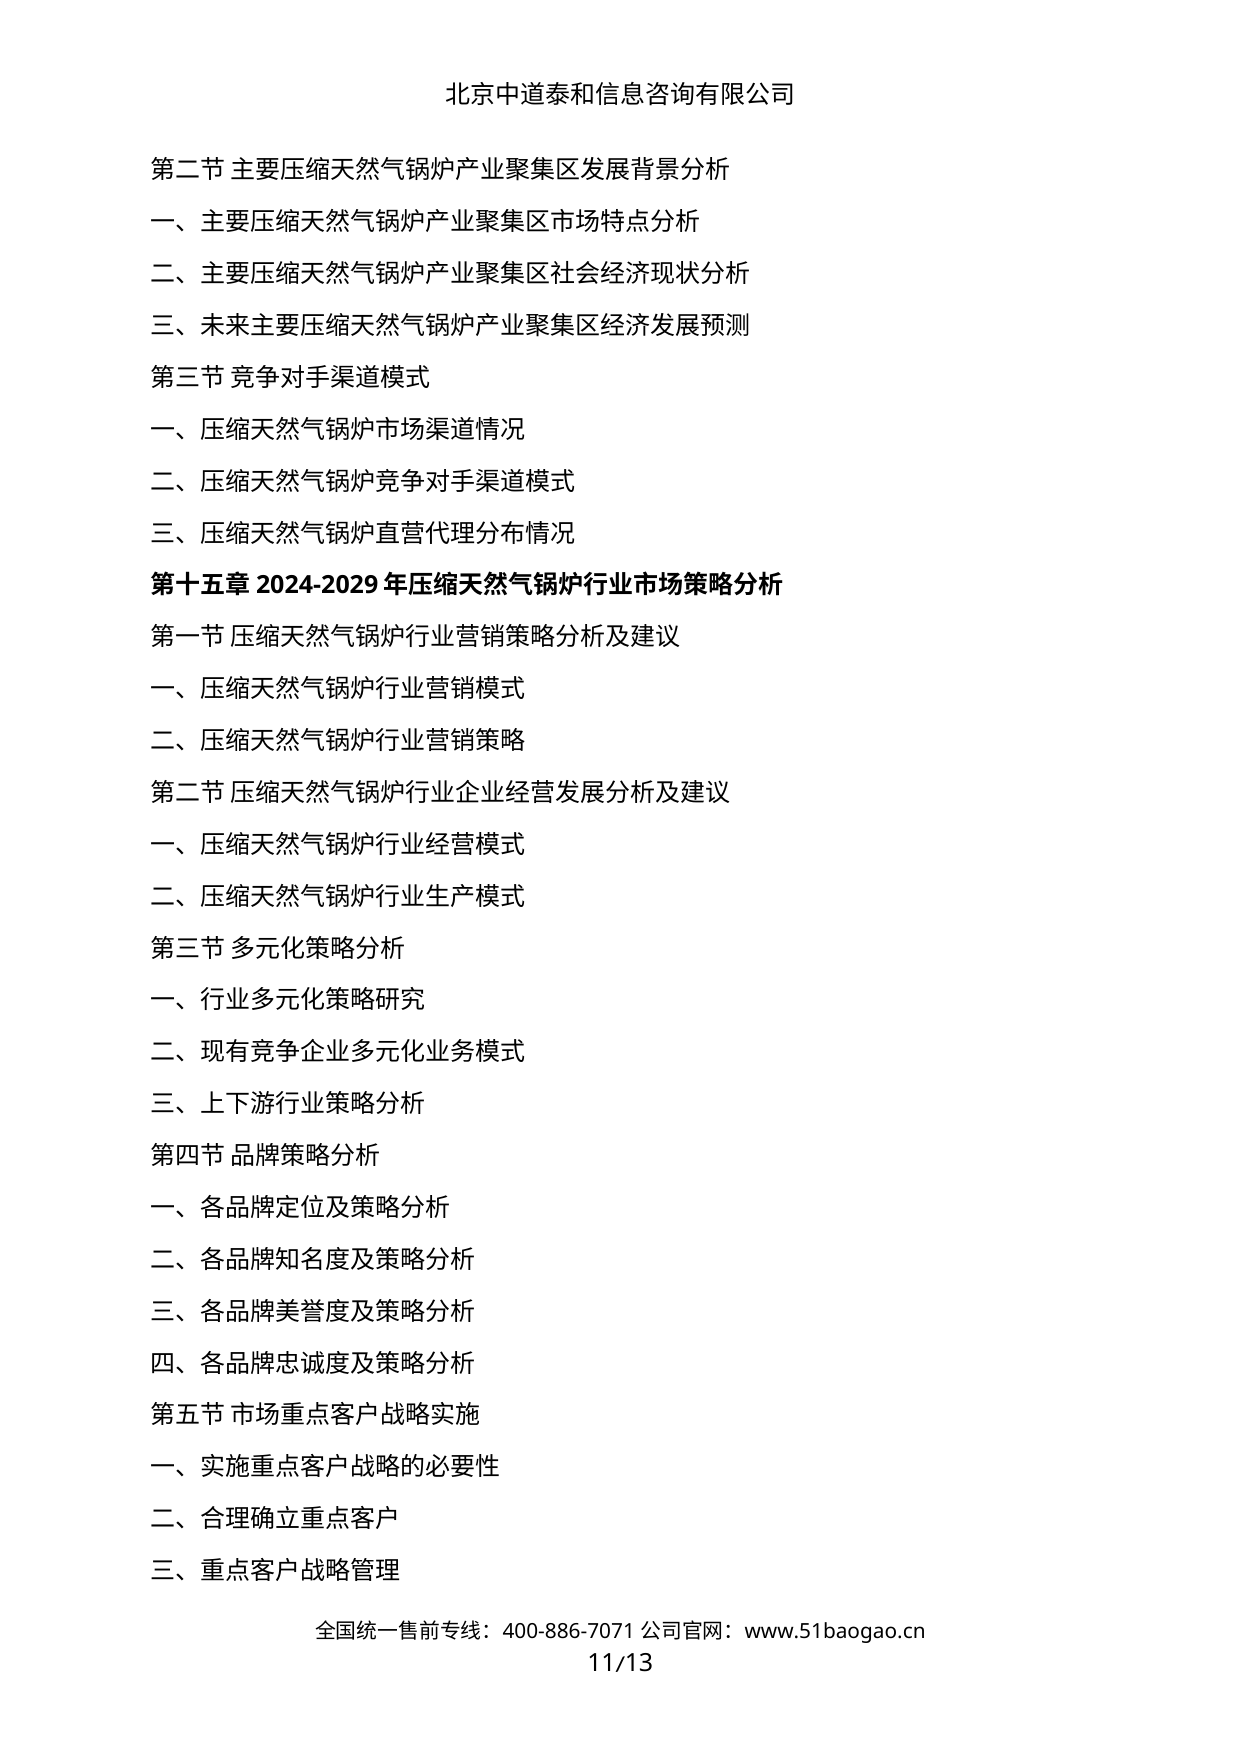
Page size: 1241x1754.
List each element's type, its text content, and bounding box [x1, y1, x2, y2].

text 一、各品牌定位及策略分析 [150, 1187, 1090, 1224]
text 一、压缩天然气锅炉行业经营模式 [150, 824, 1090, 861]
text 第一节 压缩天然气锅炉行业营销策略分析及建议 [150, 617, 1090, 653]
text 第十五章 2024-2029年压缩天然气锅炉行业市场策略分析 [150, 565, 1090, 601]
text 第二节 主要压缩天然气锅炉产业聚集区发展背景分析 [150, 150, 1090, 186]
text 二、压缩天然气锅炉竞争对手渠道模式 [150, 461, 1090, 497]
text 一、压缩天然气锅炉行业营销模式 [150, 669, 1090, 705]
text 第三节 多元化策略分析 [150, 928, 1090, 964]
text 三、上下游行业策略分析 [150, 1084, 1090, 1120]
text 三、压缩天然气锅炉直营代理分布情况 [150, 513, 1090, 549]
text 二、压缩天然气锅炉行业营销策略 [150, 721, 1090, 757]
text 二、合理确立重点客户 [150, 1499, 1090, 1535]
text 一、压缩天然气锅炉市场渠道情况 [150, 409, 1090, 446]
text 一、实施重点客户战略的必要性 [150, 1447, 1090, 1483]
text 四、各品牌忠诚度及策略分析 [150, 1343, 1090, 1379]
text 二、主要压缩天然气锅炉产业聚集区社会经济现状分析 [150, 254, 1090, 290]
text 第二节 压缩天然气锅炉行业企业经营发展分析及建议 [150, 772, 1090, 809]
text 三、重点客户战略管理 [150, 1551, 1090, 1587]
text 一、主要压缩天然气锅炉产业聚集区市场特点分析 [150, 202, 1090, 238]
text 第三节 竞争对手渠道模式 [150, 357, 1090, 394]
text 二、压缩天然气锅炉行业生产模式 [150, 876, 1090, 912]
text 第四节 品牌策略分析 [150, 1136, 1090, 1172]
text 二、各品牌知名度及策略分析 [150, 1239, 1090, 1276]
text 三、未来主要压缩天然气锅炉产业聚集区经济发展预测 [150, 306, 1090, 342]
text 一、行业多元化策略研究 [150, 980, 1090, 1016]
text 二、现有竞争企业多元化业务模式 [150, 1032, 1090, 1068]
text 第五节 市场重点客户战略实施 [150, 1395, 1090, 1431]
text 三、各品牌美誉度及策略分析 [150, 1291, 1090, 1327]
